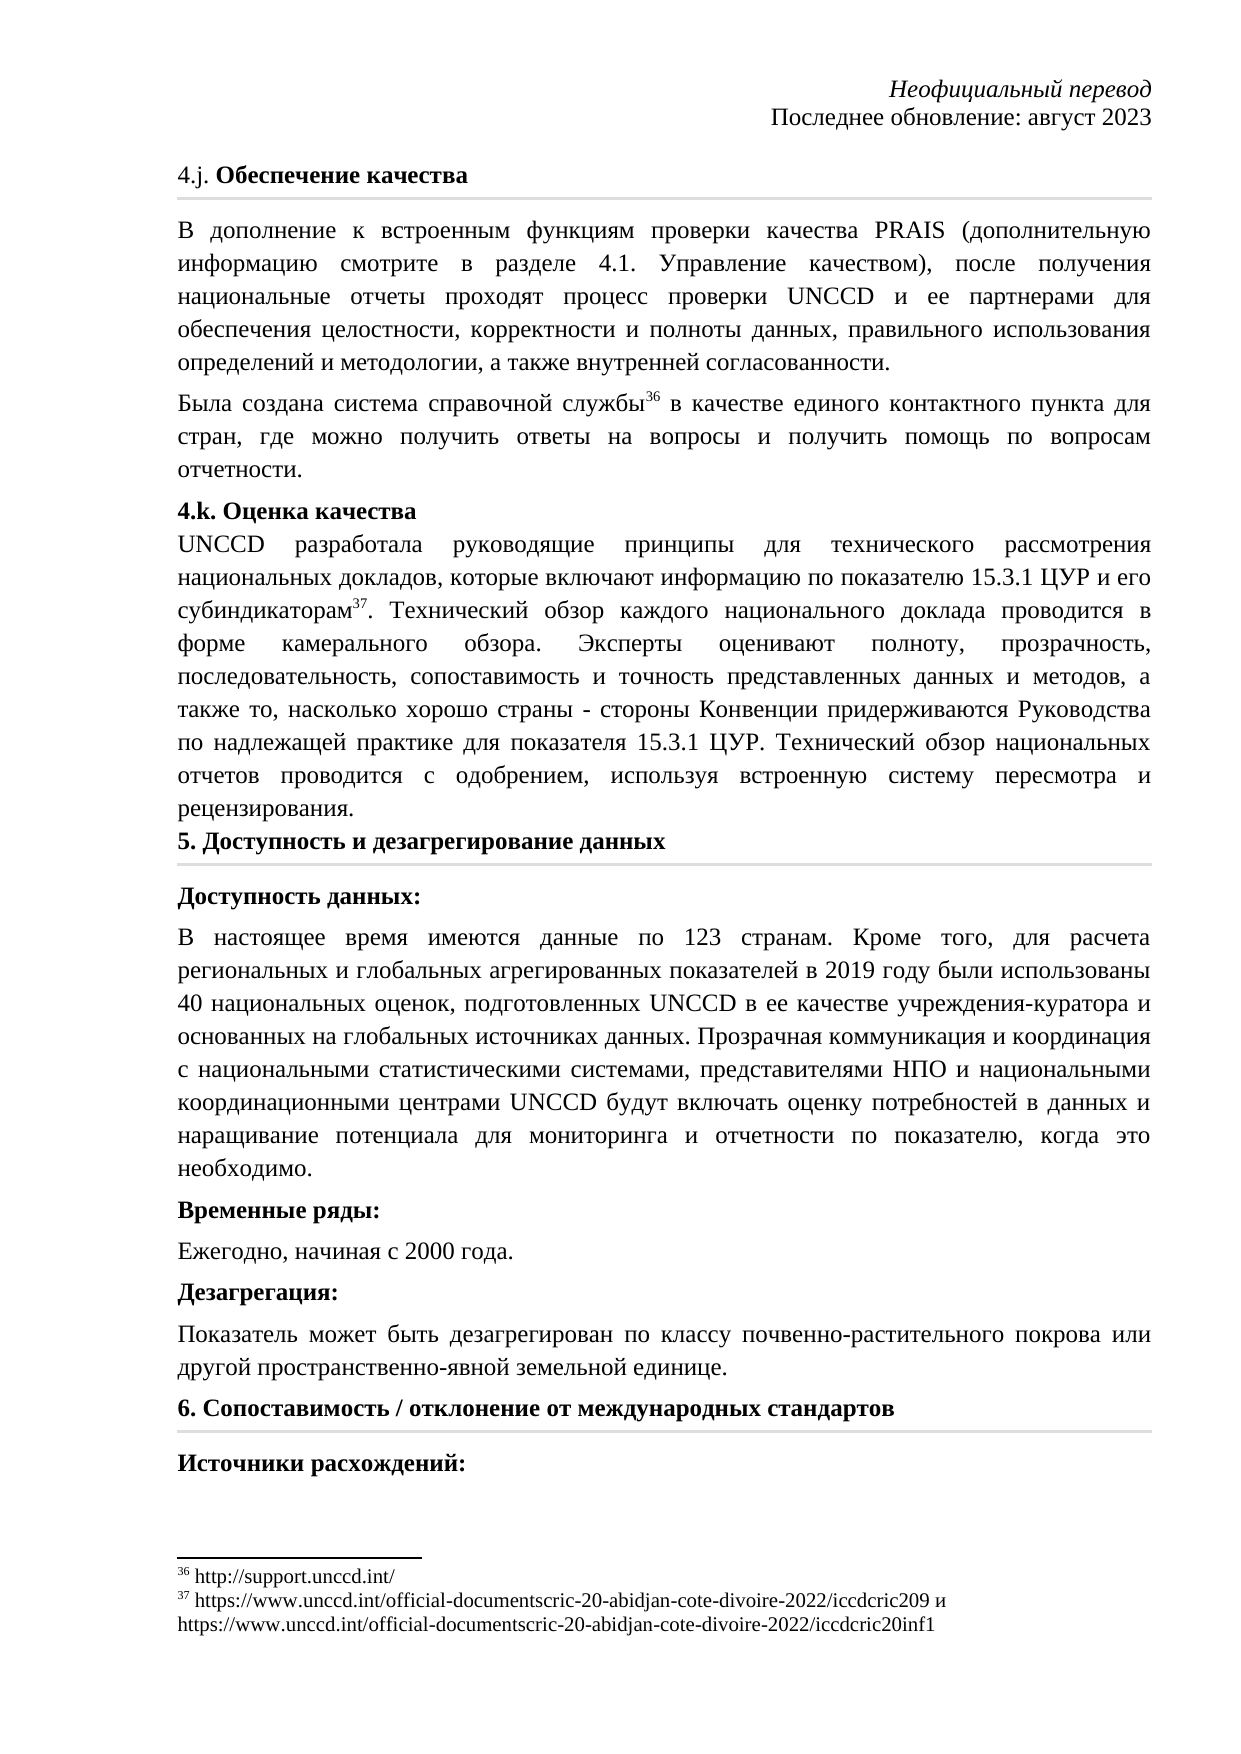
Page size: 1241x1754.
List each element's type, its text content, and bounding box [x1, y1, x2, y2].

text Источники расхождений: [177, 1448, 1152, 1477]
text В настоящее время имеются данные по 123 странам. Кроме того, для расчета региональных и глобальных агрегированных показателей в 2019 году были использованы 40 национальных оценок, подготовленных UNCCD в ее качестве учреждения-куратора и основанных на глобальных источниках данных. Прозрачная коммуникация и координация с национальными статистическими системами, представителями НПО и национальными координационными центрами UNCCD будут включать оценку потребностей в данных и наращивание потенциала для мониторинга и отчетности по показателю, когда это необходимо. [177, 922, 1152, 1182]
text Показатель может быть дезагрегирован по классу почвенно-растительного покрова или другой пространственно-явной земельной единице. [177, 1319, 1152, 1381]
text Была создана система справочной службы в качестве единого контактного пункта для стран, где можно получить ответы на вопросы и получить помощь по вопросам отчетности. [177, 388, 1152, 483]
text 4.j. Обеспечение качества [177, 160, 1152, 197]
text Ежегодно, начиная с 2000 года. [177, 1236, 1152, 1265]
text Доступность данных: [177, 881, 1152, 909]
text 6. Сопоставимость / отклонение от международных стандартов [177, 1393, 1152, 1430]
text Дезагрегация: [177, 1277, 1152, 1306]
text UNCCD разработала руководящие принципы для технического рассмотрения национальных докладов, которые включают информацию по показателю 15.3.1 ЦУР и его субиндикаторам. Технический обзор каждого национального доклада проводится в форме камерального обзора. Эксперты оценивают полноту, прозрачность, последовательность, сопоставимость и точность представленных данных и методов, а также то, насколько хорошо страны - стороны Конвенции придерживаются Руководства по надлежащей практике для показателя 15.3.1 ЦУР. Технический обзор национальных отчетов проводится с одобрением, используя встроенную систему пересмотра и рецензирования. [177, 529, 1152, 822]
text 4.k. Оценка качества [177, 496, 1152, 524]
text 5. Доступность и дезагрегирование данных [177, 826, 1152, 863]
text Временные ряды: [177, 1195, 1152, 1223]
text В дополнение к встроенным функциям проверки качества PRAIS (дополнительную информацию смотрите в разделе 4.1. Управление качеством), после получения национальные отчеты проходят процесс проверки UNCCD и ее партнерами для обеспечения целостности, корректности и полноты данных, правильного использования определений и методологии, а также внутренней согласованности. [177, 215, 1152, 376]
